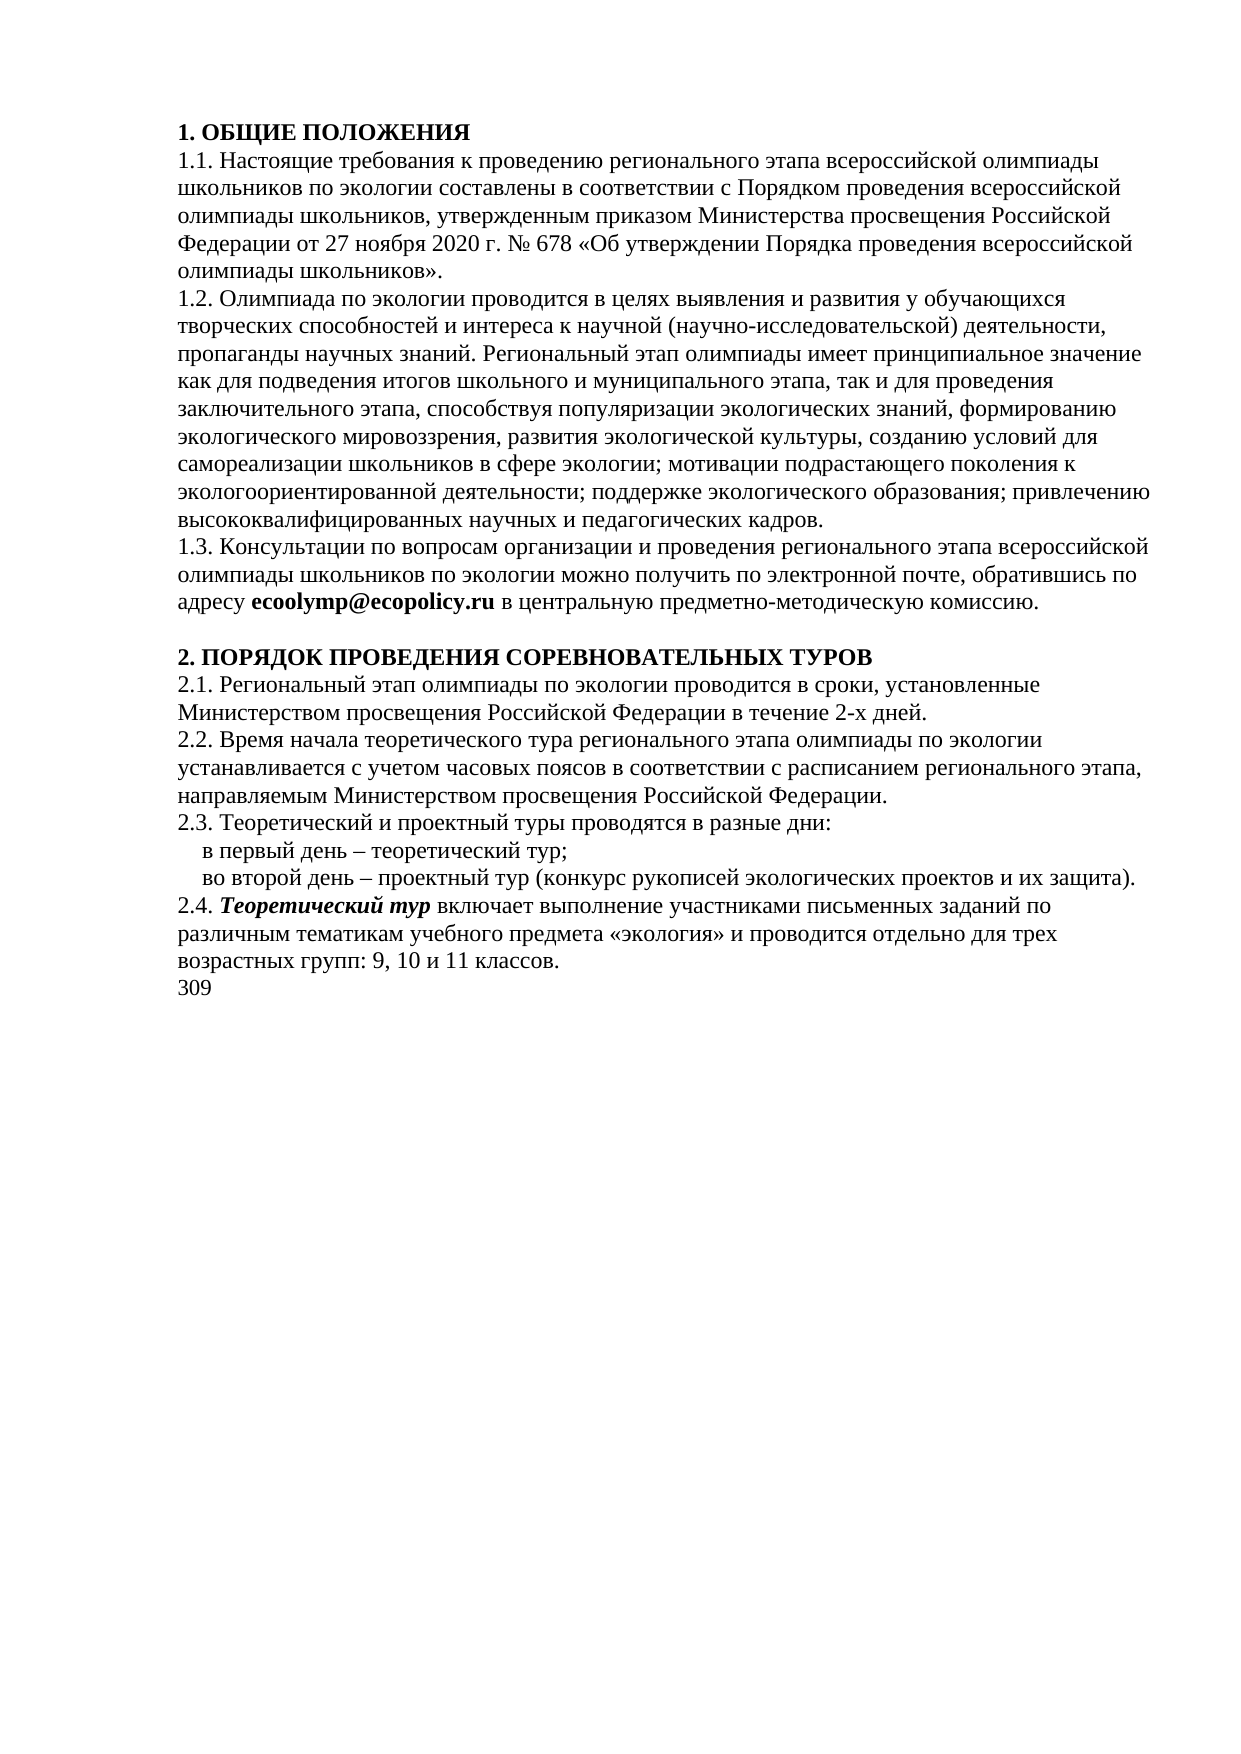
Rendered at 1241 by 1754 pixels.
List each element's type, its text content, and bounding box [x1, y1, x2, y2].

text 1.3. Консультации по вопросам организации и проведения регионального этапа всероссийской олимпиады школьников по экологии можно получить по электронной почте, обратившись по адресу ecoolymp@ecopolicy.ru в центральную предметно-методическую комиссию. [177, 532, 1152, 615]
text 309 [177, 974, 1152, 1000]
text 1.2. Олимпиада по экологии проводится в целях выявления и развития у обучающихся творческих способностей и интереса к научной (научно-исследовательской) деятельности, пропаганды научных знаний. Региональный этап олимпиады имеет принципиальное значение как для подведения итогов школьного и муниципального этапа, так и для проведения заключительного этапа, способствуя популяризации экологических знаний, формированию экологического мировоззрения, развития экологической культуры, созданию условий для самореализации школьников в сфере экологии; мотивации подрастающего поколения к экологоориентированной деятельности; поддержке экологического образования; привлечению высококвалифицированных научных и педагогических кадров. [177, 284, 1152, 532]
text 2.4. Теоретический тур включает выполнение участниками письменных заданий по различным тематикам учебного предмета «экология» и проводится отдельно для трех возрастных групп: 9, 10 и 11 классов. [177, 891, 1152, 974]
text 2. ПОРЯДОК ПРОВЕДЕНИЯ СОРЕВНОВАТЕЛЬНЫХ ТУРОВ [177, 643, 1152, 670]
text 1. ОБЩИЕ ПОЛОЖЕНИЯ [177, 118, 1152, 146]
text 2.1. Региональный этап олимпиады по экологии проводится в сроки, установленные Министерством просвещения Российской Федерации в течение 2-х дней. [177, 670, 1152, 725]
text  в первый день – теоретический тур; [177, 836, 1152, 863]
text  во второй день – проектный тур (конкурс рукописей экологических проектов и их защита). [177, 863, 1152, 891]
text 1.1. Настоящие требования к проведению регионального этапа всероссийской олимпиады школьников по экологии составлены в соответствии с Порядком проведения всероссийской олимпиады школьников, утвержденным приказом Министерства просвещения Российской Федерации от 27 ноября 2020 г. № 678 «Об утверждении Порядка проведения всероссийской олимпиады школьников». [177, 146, 1152, 284]
text 2.2. Время начала теоретического тура регионального этапа олимпиады по экологии устанавливается с учетом часовых поясов в соответствии с расписанием регионального этапа, направляемым Министерством просвещения Российской Федерации. [177, 725, 1152, 808]
text 2.3. Теоретический и проектный туры проводятся в разные дни: [177, 808, 1152, 836]
